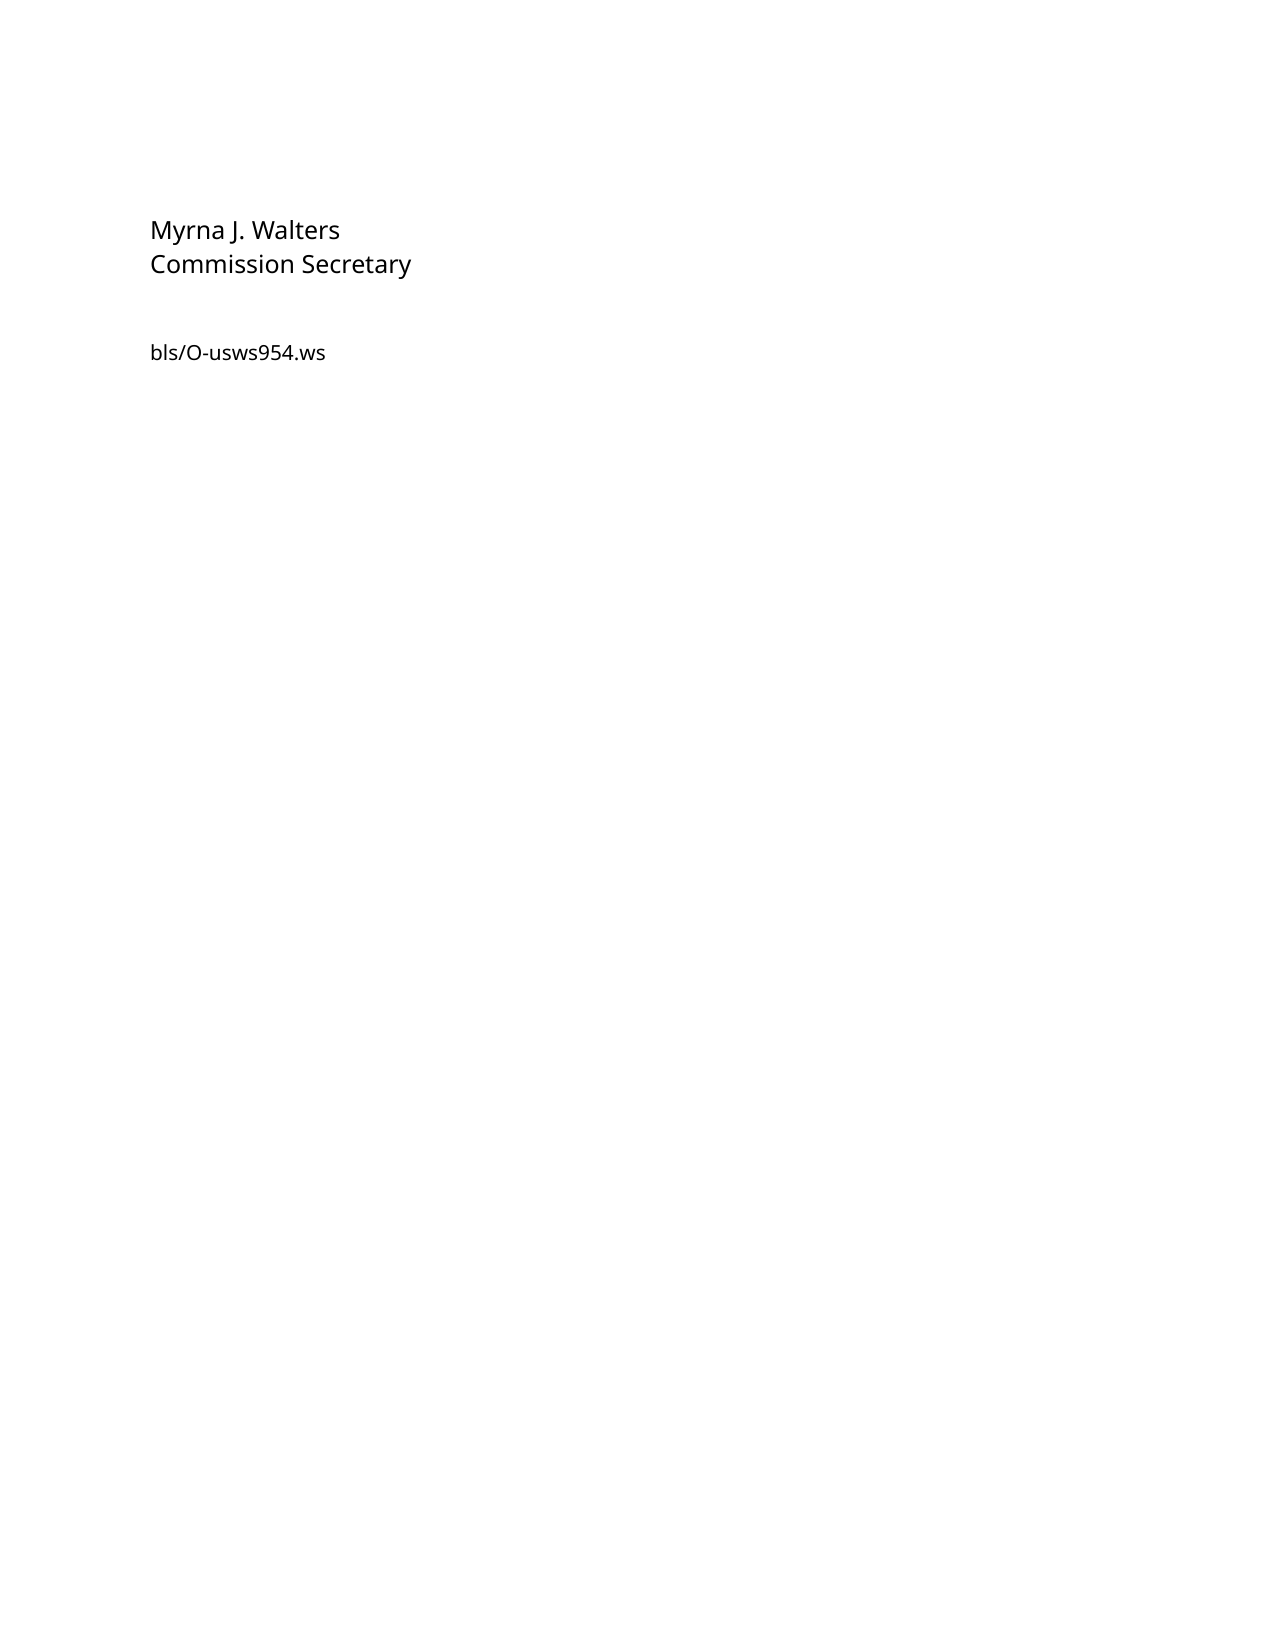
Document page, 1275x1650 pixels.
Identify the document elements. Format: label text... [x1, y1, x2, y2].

text Commission Secretary [150, 247, 1125, 281]
text Myrna J. Walters [150, 213, 1125, 247]
text bls/O-usws954.ws [150, 338, 1125, 367]
